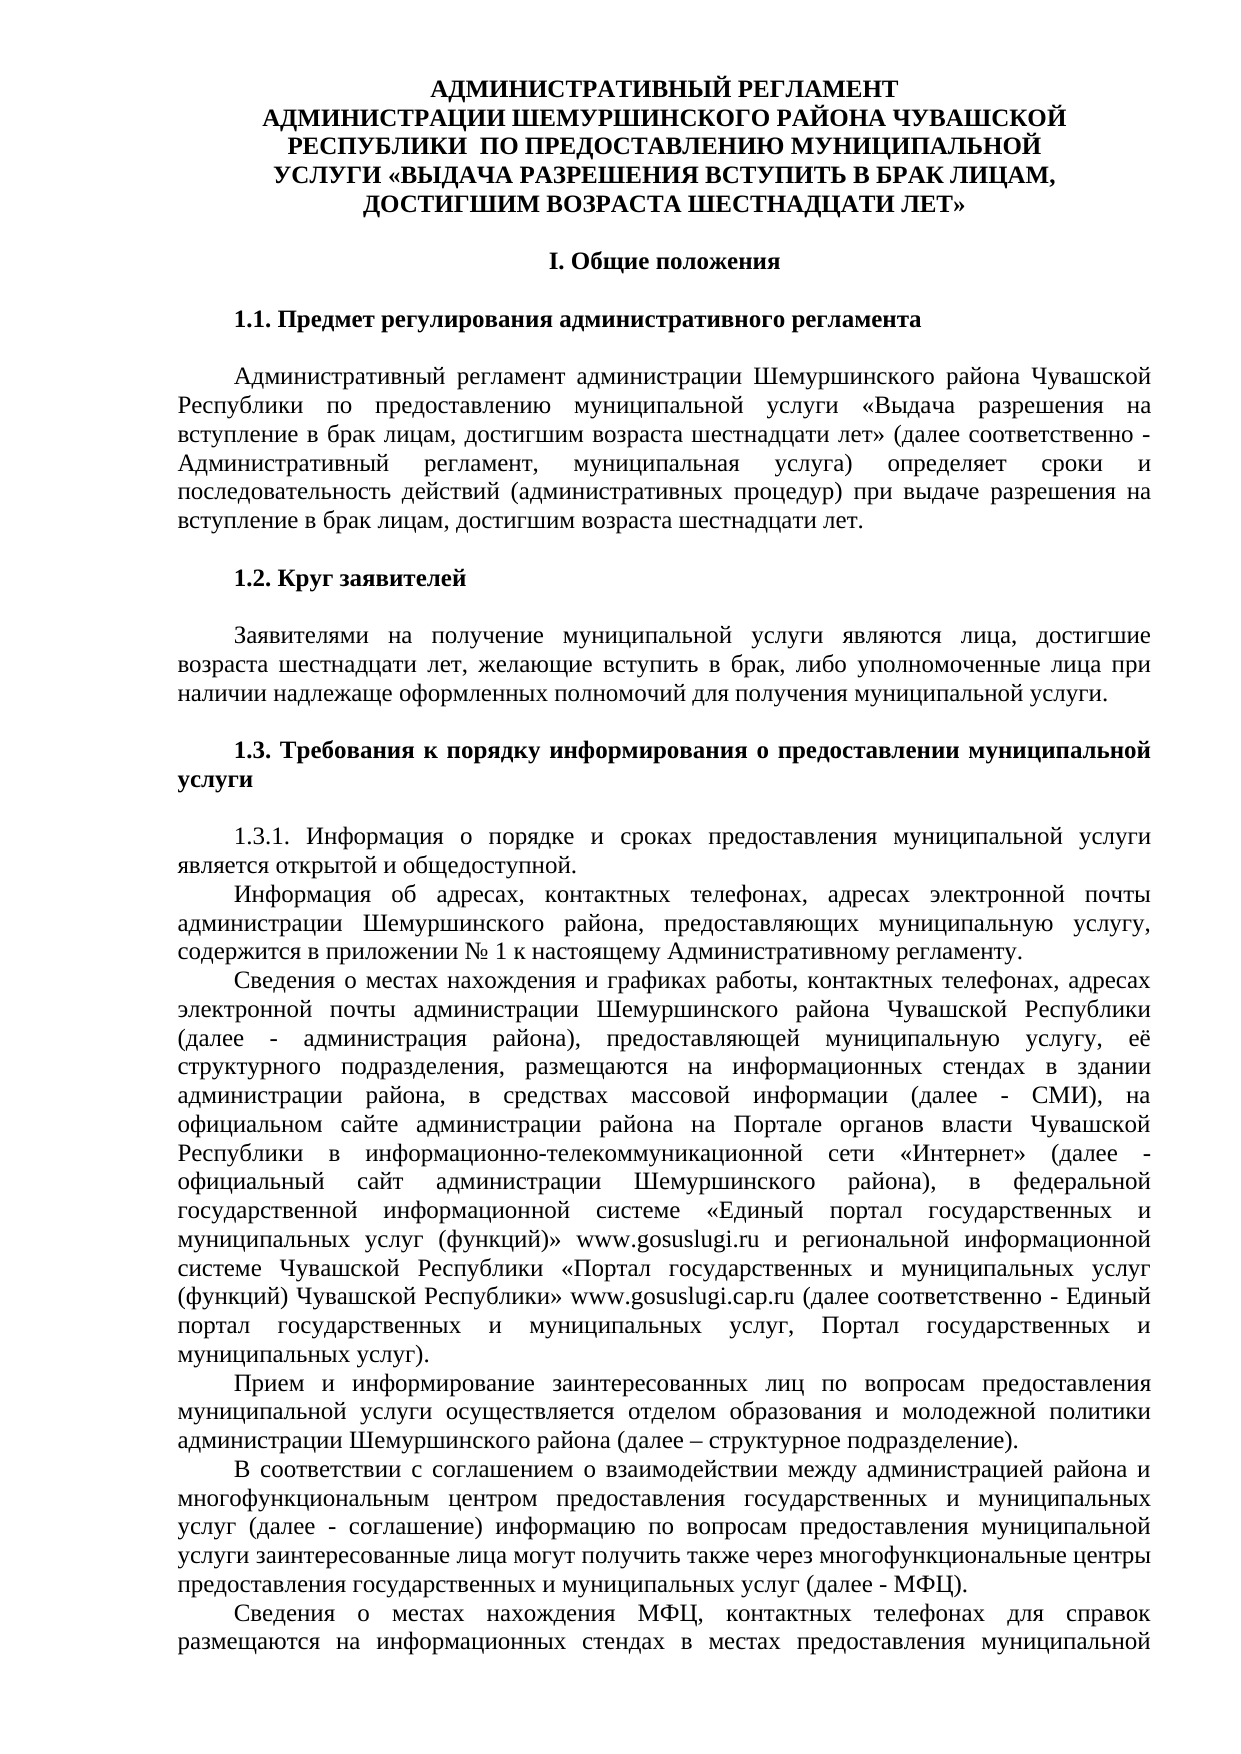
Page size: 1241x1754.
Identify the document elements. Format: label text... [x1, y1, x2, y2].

text Административный регламент администрации Шемуршинского района Чувашской Республики по предоставлению муниципальной услуги «Выдача разрешения на вступление в брак лицам, достигшим возраста шестнадцати лет» (далее соответственно - Административный регламент, муниципальная услуга) определяет сроки и последовательность действий (административных процедур) при выдаче разрешения на вступление в брак лицам, достигшим возраста шестнадцати лет. [177, 361, 1152, 534]
text 1.3.1. Информация о порядке и сроках предоставления муниципальной услуги является открытой и общедоступной. [177, 821, 1152, 879]
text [177, 1598, 1152, 1655]
text Сведения о местах нахождения и графиках работы, контактных телефонах, адресах электронной почты администрации Шемуршинского района Чувашской Республики (далее - администрация района), предоставляющей муниципальную услугу, её структурного подразделения, размещаются на информационных стендах в здании администрации района, в средствах массовой информации (далее - СМИ), на официальном сайте администрации района на Портале органов власти Чувашской Республики в информационно-телекоммуникационной сети «Интернет» (далее - официальный сайт администрации Шемуршинского района), в федеральной государственной информационной системе «Единый портал государственных и муниципальных услуг (функций)» www.gosuslugi.ru и региональной информационной системе Чувашской Республики «Портал государственных и муниципальных услуг (функций) Чувашской Республики» www.gosuslugi.cap.ru (далее соответственно - Единый портал государственных и муниципальных услуг, Портал государственных и муниципальных услуг). [177, 965, 1152, 1368]
text 1.2. Круг заявителей [177, 563, 1152, 591]
text Прием и информирование заинтересованных лиц по вопросам предоставления муниципальной услуги осуществляется отделом образования и молодежной политики администрации Шемуршинского района (далее – структурное подразделение). [177, 1368, 1152, 1454]
text 1.1. Предмет регулирования административного регламента [177, 304, 1152, 333]
text Заявителями на получение муниципальной услуги являются лица, достигшие возраста шестнадцати лет, желающие вступить в брак, либо уполномоченные лица при наличии надлежаще оформленных полномочий для получения муниципальной услуги. [177, 620, 1152, 706]
text УСЛУГИ «ВЫДАЧА РАЗРЕШЕНИЯ ВСТУПИТЬ В БРАК ЛИЦАМ, [177, 160, 1152, 189]
text ДОСТИГШИМ ВОЗРАСТА ШЕСТНАДЦАТИ ЛЕТ» [177, 189, 1152, 218]
title АДМИНИСТРАТИВНЫЙ РЕГЛАМЕНТ [177, 74, 1152, 103]
text АДМИНИСТРАЦИИ ШЕМУРШИНСКОГО РАЙОНА ЧУВАШСКОЙ РЕСПУБЛИКИ ПО ПРЕДОСТАВЛЕНИЮ МУНИЦИПАЛЬНОЙ [177, 103, 1152, 160]
text 1.3. Требования к порядку информирования о предоставлении муниципальной услуги [177, 735, 1152, 793]
text Информация об адресах, контактных телефонах, адресах электронной почты администрации Шемуршинского района, предоставляющих муниципальную услугу, содержится в приложении № 1 к настоящему Административному регламенту. [177, 879, 1152, 965]
text I. Общие положения [177, 246, 1152, 275]
text В соответствии с соглашением о взаимодействии между администрацией района и многофункциональным центром предоставления государственных и муниципальных услуг (далее - соглашение) информацию по вопросам предоставления муниципальной услуги заинтересованные лица могут получить также через многофункциональные центры предоставления государственных и муниципальных услуг (далее - МФЦ). [177, 1454, 1152, 1598]
